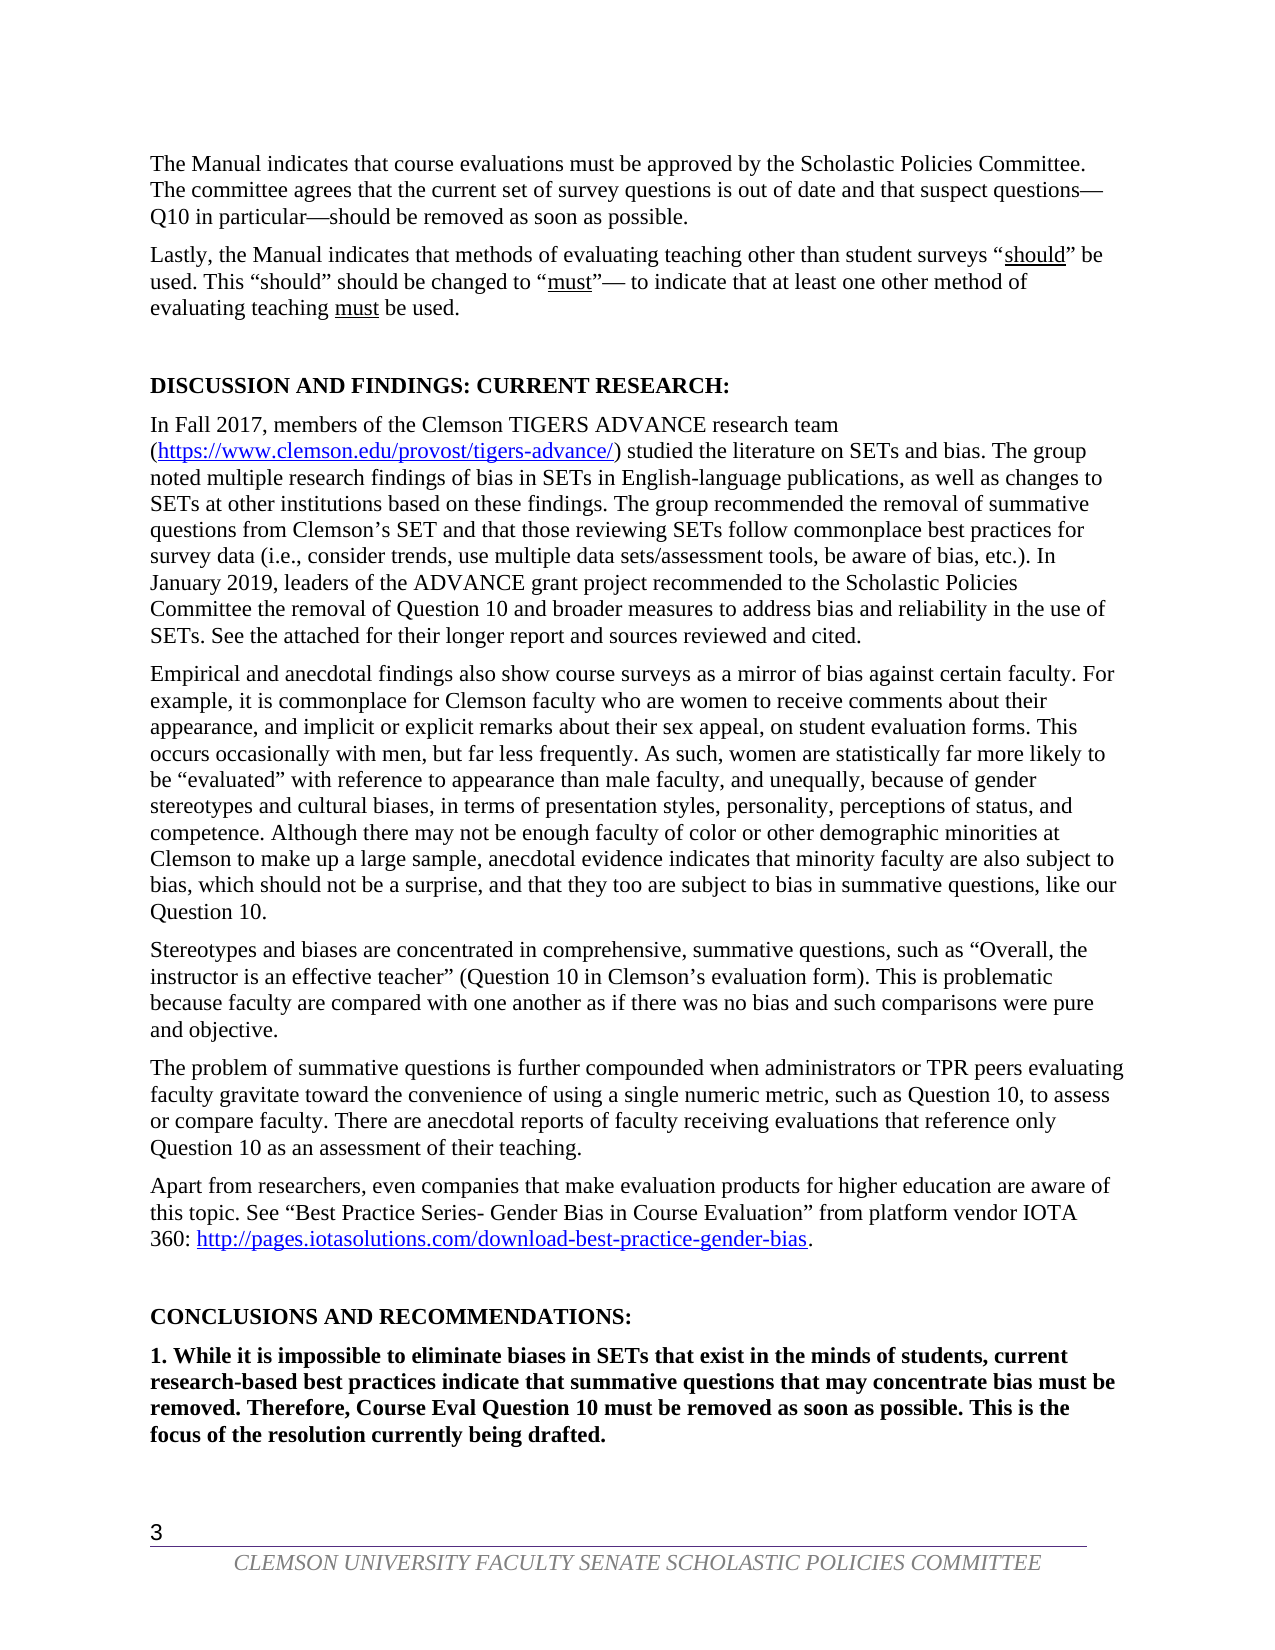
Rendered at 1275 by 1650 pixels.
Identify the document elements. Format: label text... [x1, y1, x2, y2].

text Stereotypes and biases are concentrated in comprehensive, summative questions, such as “Overall, the instructor is an effective teacher” (Question 10 in Clemson’s evaluation form). This is problematic because faculty are compared with one another as if there was no bias and such comparisons were pure and objective. [150, 937, 1125, 1042]
text Empirical and anecdotal findings also show course surveys as a mirror of bias against certain faculty. For example, it is commonplace for Clemson faculty who are women to receive comments about their appearance, and implicit or explicit remarks about their sex appeal, on student evaluation forms. This occurs occasionally with men, but far less frequently. As such, women are statistically far more likely to be “evaluated” with reference to appearance than male faculty, and unequally, because of gender stereotypes and cultural biases, in terms of presentation styles, personality, perceptions of status, and competence. Although there may not be enough faculty of color or other demographic minorities at Clemson to make up a large sample, anecdotal evidence indicates that minority faculty are also subject to bias, which should not be a surprise, and that they too are subject to bias in summative questions, like our Question 10. [150, 661, 1125, 924]
text The problem of summative questions is further compounded when administrators or TPR peers evaluating faculty gravitate toward the convenience of using a single numeric metric, such as Question 10, to assess or compare faculty. There are anecdotal reports of faculty receiving evaluations that reference only Question 10 as an assessment of their teaching. [150, 1054, 1125, 1160]
text Lastly, the Manual indicates that methods of evaluating teaching other than student surveys “should” be used. This “should” should be changed to “must”— to indicate that at least one other method of evaluating teaching must be used. [150, 242, 1125, 321]
text DISCUSSION AND FINDINGS: CURRENT RESEARCH: [150, 372, 1125, 398]
text 1. While it is impossible to eliminate biases in SETs that exist in the minds of students, current research-based best practices indicate that summative questions that may concentrate bias must be removed. Therefore, Course Eval Question 10 must be removed as soon as possible. This is the focus of the resolution currently being drafted. [150, 1342, 1125, 1447]
text CONCLUSIONS AND RECOMMENDATIONS: [150, 1303, 1125, 1329]
text Apart from researchers, even companies that make evaluation products for higher education are aware of this topic. See “Best Practice Series- Gender Bias in Course Evaluation” from platform vendor IOTA 360: http://pages.iotasolutions.com/download-best-practice-gender-bias. [150, 1172, 1125, 1251]
text The Manual indicates that course evaluations must be approved by the Scholastic Policies Committee. The committee agrees that the current set of survey questions is out of date and that suspect questions—Q10 in particular—should be removed as soon as possible. [150, 150, 1125, 229]
text In Fall 2017, members of the Clemson TIGERS ADVANCE research team (https://www.clemson.edu/provost/tigers-advance/) studied the literature on SETs and bias. The group noted multiple research findings of bias in SETs in English-language publications, as well as changes to SETs at other institutions based on these findings. The group recommended the removal of summative questions from Clemson’s SET and that those reviewing SETs follow commonplace best practices for survey data (i.e., consider trends, use multiple data sets/assessment tools, be aware of bias, etc.). In January 2019, leaders of the ADVANCE grant project recommended to the Scholastic Policies Committee the removal of Question 10 and broader measures to address bias and reliability in the use of SETs. See the attached for their longer report and sources reviewed and cited. [150, 411, 1125, 648]
